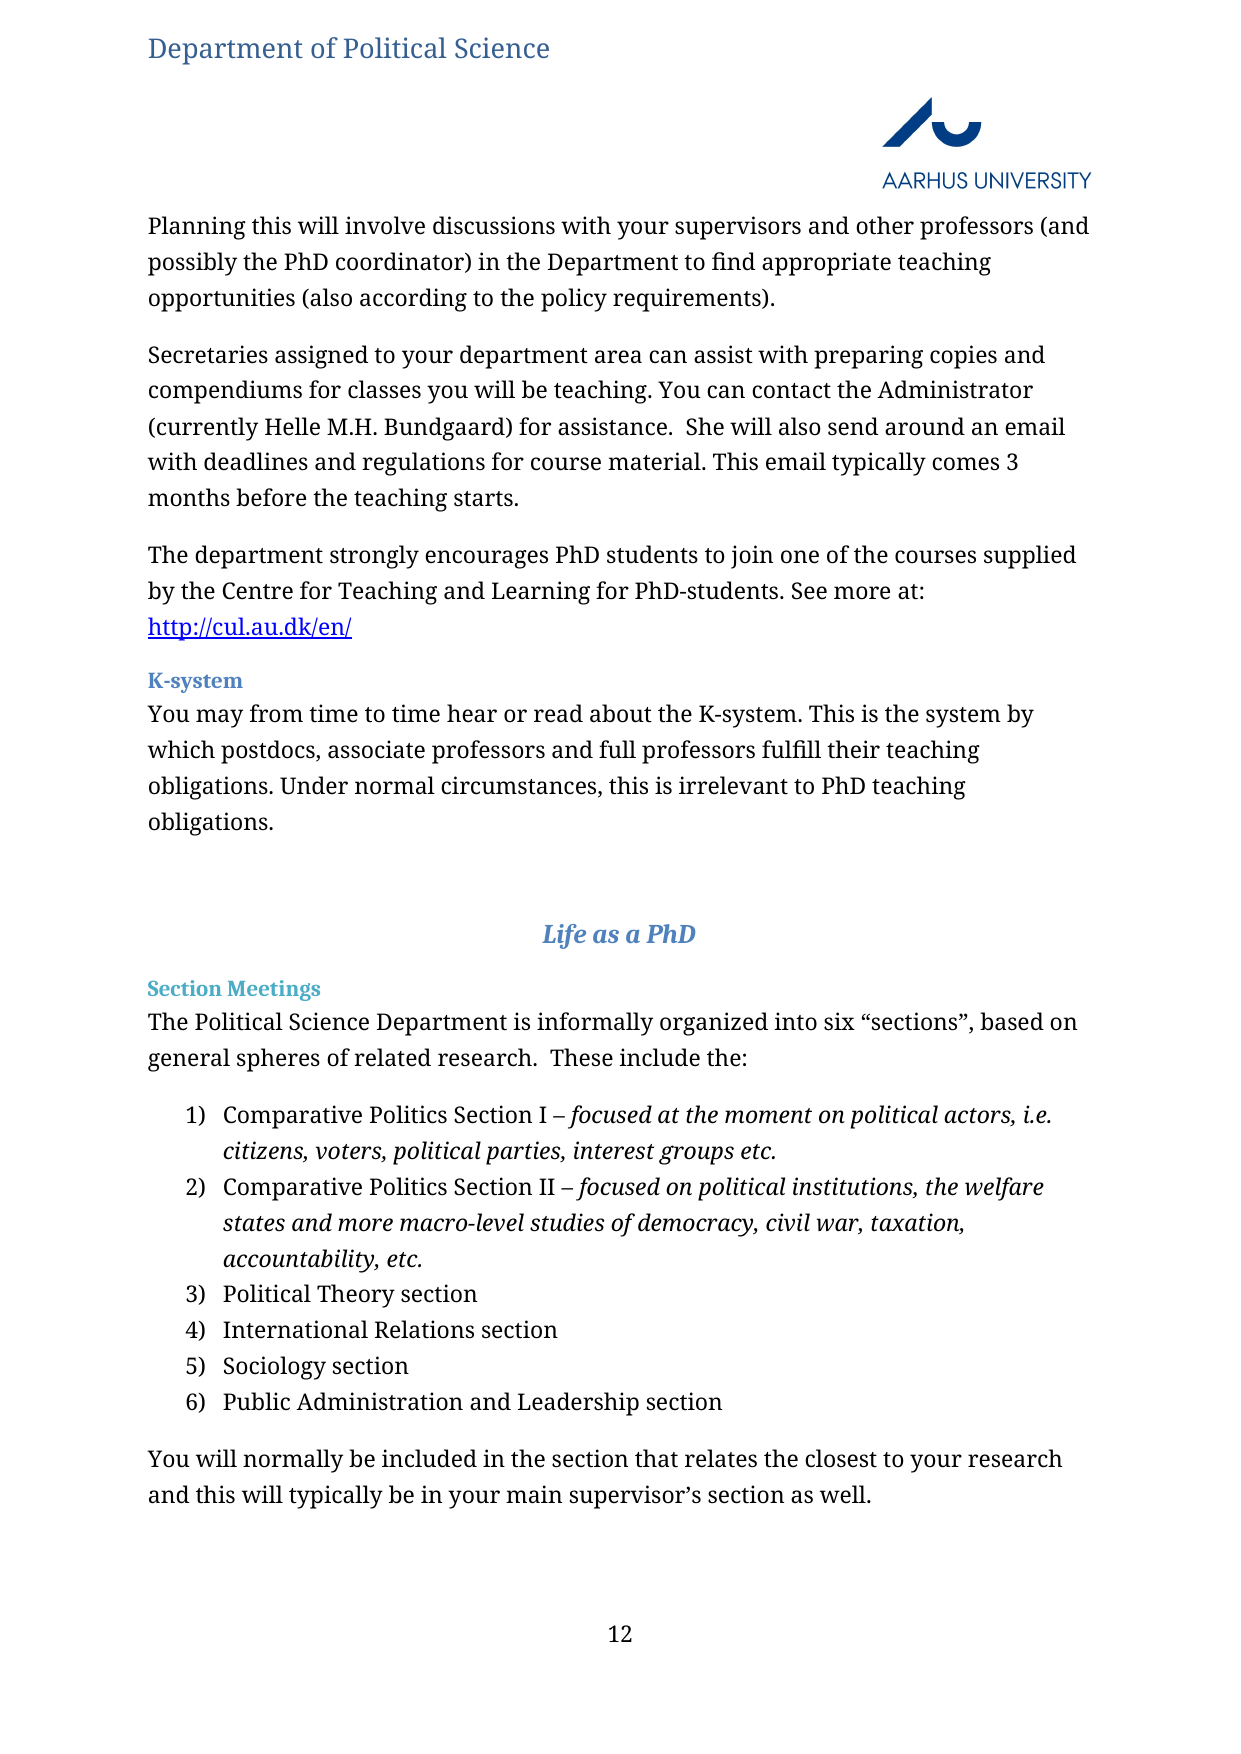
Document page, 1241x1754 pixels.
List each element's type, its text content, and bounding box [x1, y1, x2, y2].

text The department strongly encourages PhD students to join one of the courses supplied by the Centre for Teaching and Learning for PhD-students. See more at: http://cul.au.dk/en/ [148, 539, 1092, 642]
list Sociology section [185, 1350, 1092, 1382]
text You may from time to time hear or read about the K-system. This is the system by which postdocs, associate professors and full professors fulfill their teaching obligations. Under normal circumstances, this is irrelevant to PhD teaching obligations. [148, 698, 1092, 837]
list Comparative Politics Section I – focused at the moment on political actors, i.e. citizens, voters, political parties, interest groups etc. [185, 1099, 1092, 1166]
subtitle Life as a PhD [148, 919, 1092, 950]
text Secretaries assigned to your department area can assist with preparing copies and compendiums for classes you will be teaching. You can contact the Administrator (currently Helle M.H. Bundgaard) for assistance. She will also send around an email with deadlines and regulations for course material. This email typically comes 3 months before the teaching starts. [148, 338, 1092, 513]
list Political Theory section [185, 1278, 1092, 1310]
text You will normally be included in the section that relates the closest to your research and this will typically be in your main supervisor’s section as well. [148, 1443, 1092, 1510]
list International Relations section [185, 1314, 1092, 1346]
list Public Administration and Leadership section [185, 1386, 1092, 1417]
subtitle K-system [148, 668, 1092, 694]
subtitle Section Meetings [148, 976, 1092, 1002]
picture [880, 93, 1093, 206]
text Planning this will involve discussions with your supervisors and other professors (and possibly the PhD coordinator) in the Department to find appropriate teaching opportunities (also according to the policy requirements). [148, 210, 1092, 313]
text The Political Science Department is informally organized into six “sections”, based on general spheres of related research. These include the: [148, 1006, 1092, 1073]
list Comparative Politics Section II – focused on political institutions, the welfare states and more macro-level studies of democracy, civil war, taxation, accountability, etc. [185, 1171, 1092, 1274]
